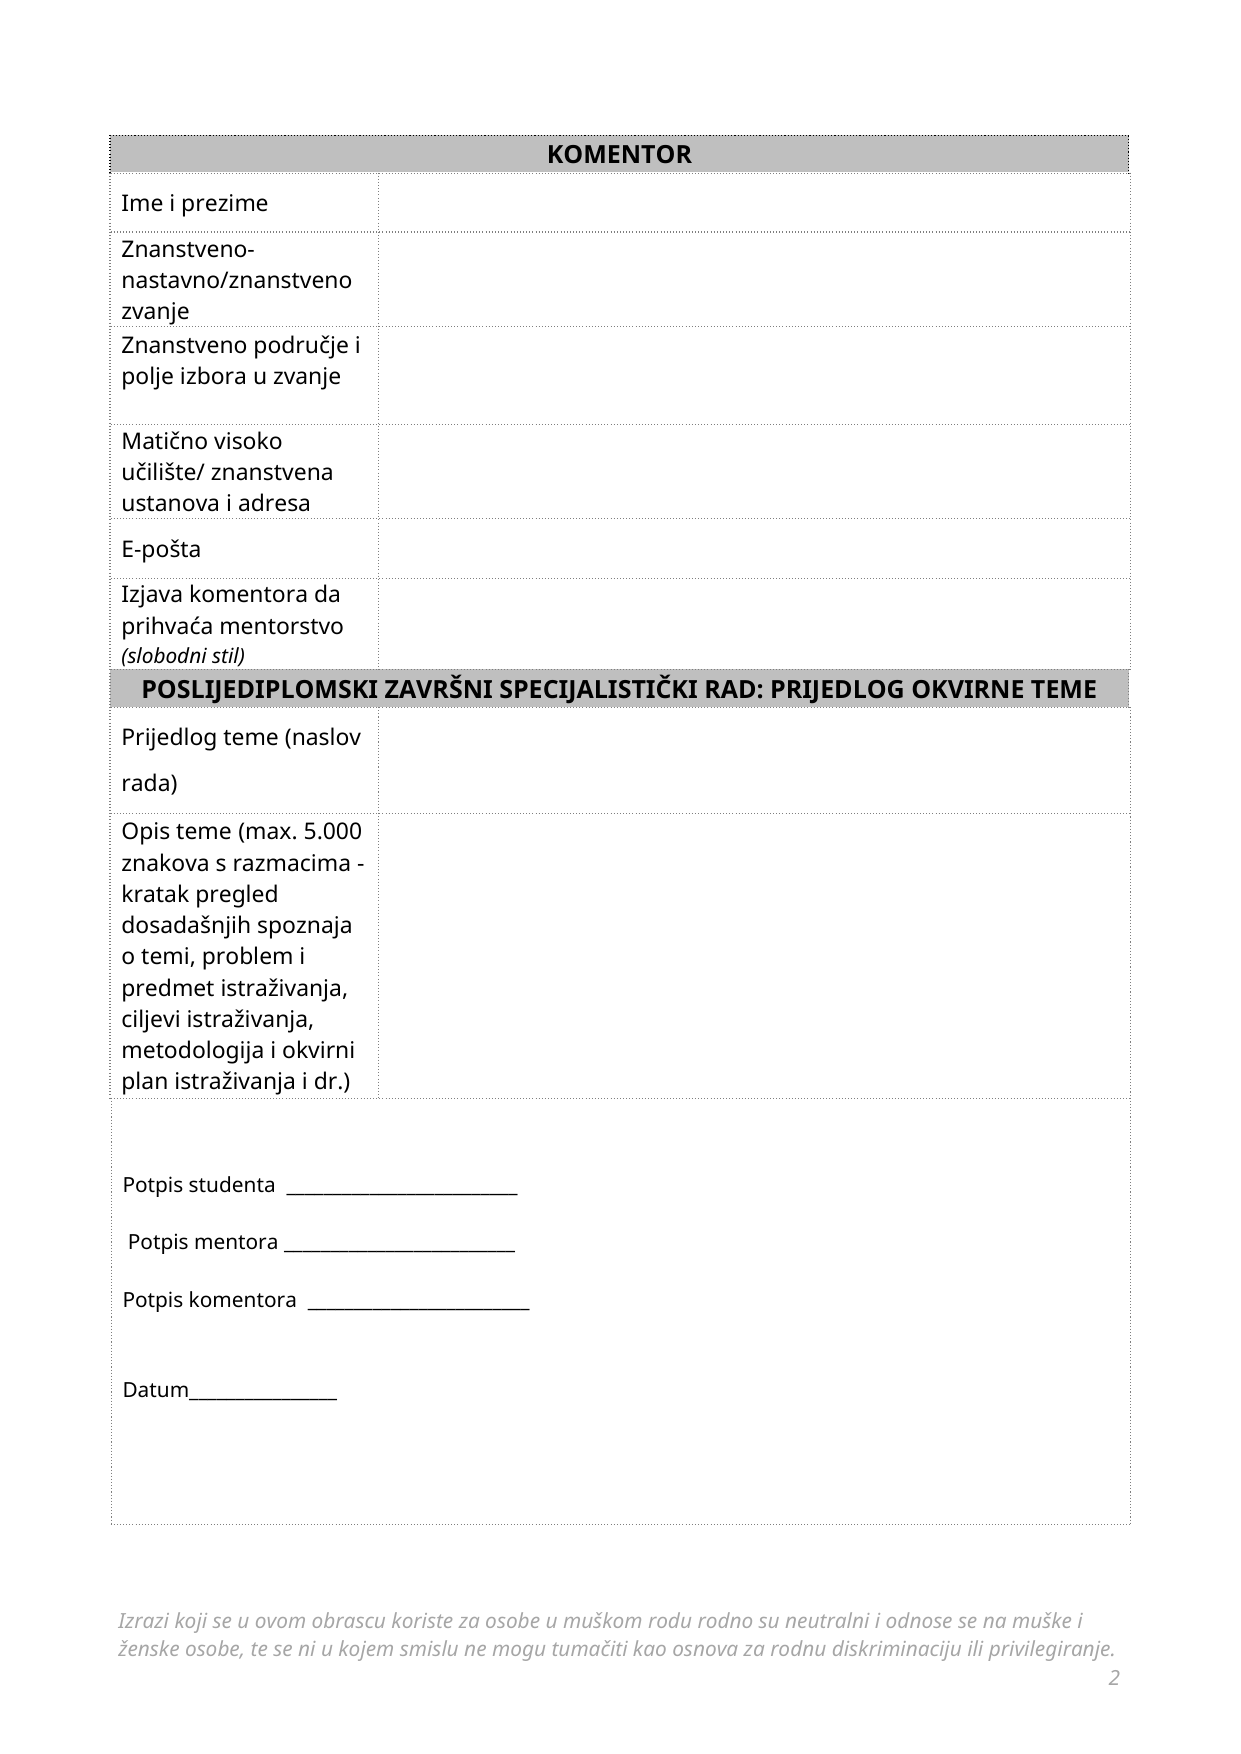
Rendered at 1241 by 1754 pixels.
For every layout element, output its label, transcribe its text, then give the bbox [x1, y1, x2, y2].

table_cell Znanstveno- nastavno/znanstveno zvanje [110, 231, 379, 326]
table_cell [379, 707, 1130, 813]
table_cell E-pošta [110, 518, 379, 577]
table_cell Ime i prezime [110, 173, 379, 231]
table_cell [378, 813, 1130, 1098]
table_cell [379, 578, 1130, 669]
table_cell [379, 518, 1130, 577]
table_cell [379, 231, 1130, 326]
table_cell Opis teme (max. 5.000 znakova s razmacima - kratak pregled dosadašnjih spoznaja o temi, problem i predmet istraživanja, ciljevi istraživanja, metodologija i okvirni plan istraživanja i dr.) [110, 813, 378, 1098]
table_cell [379, 173, 1130, 231]
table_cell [110, 326, 379, 423]
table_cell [111, 1098, 1130, 1523]
table_cell [379, 326, 1130, 423]
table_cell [110, 424, 379, 518]
table_cell Izjava komentora da prihvaća mentorstvo (slobodni stil) [110, 578, 379, 669]
table_cell Prijedlog teme (naslov rada) [110, 707, 379, 813]
table_cell [379, 424, 1130, 518]
table_cell POSLIJEDIPLOMSKI ZAVRŠNI SPECIJALISTIČKI RAD: PRIJEDLOG OKVIRNE TEME [110, 669, 1129, 707]
table_cell KOMENTOR [110, 135, 1129, 172]
